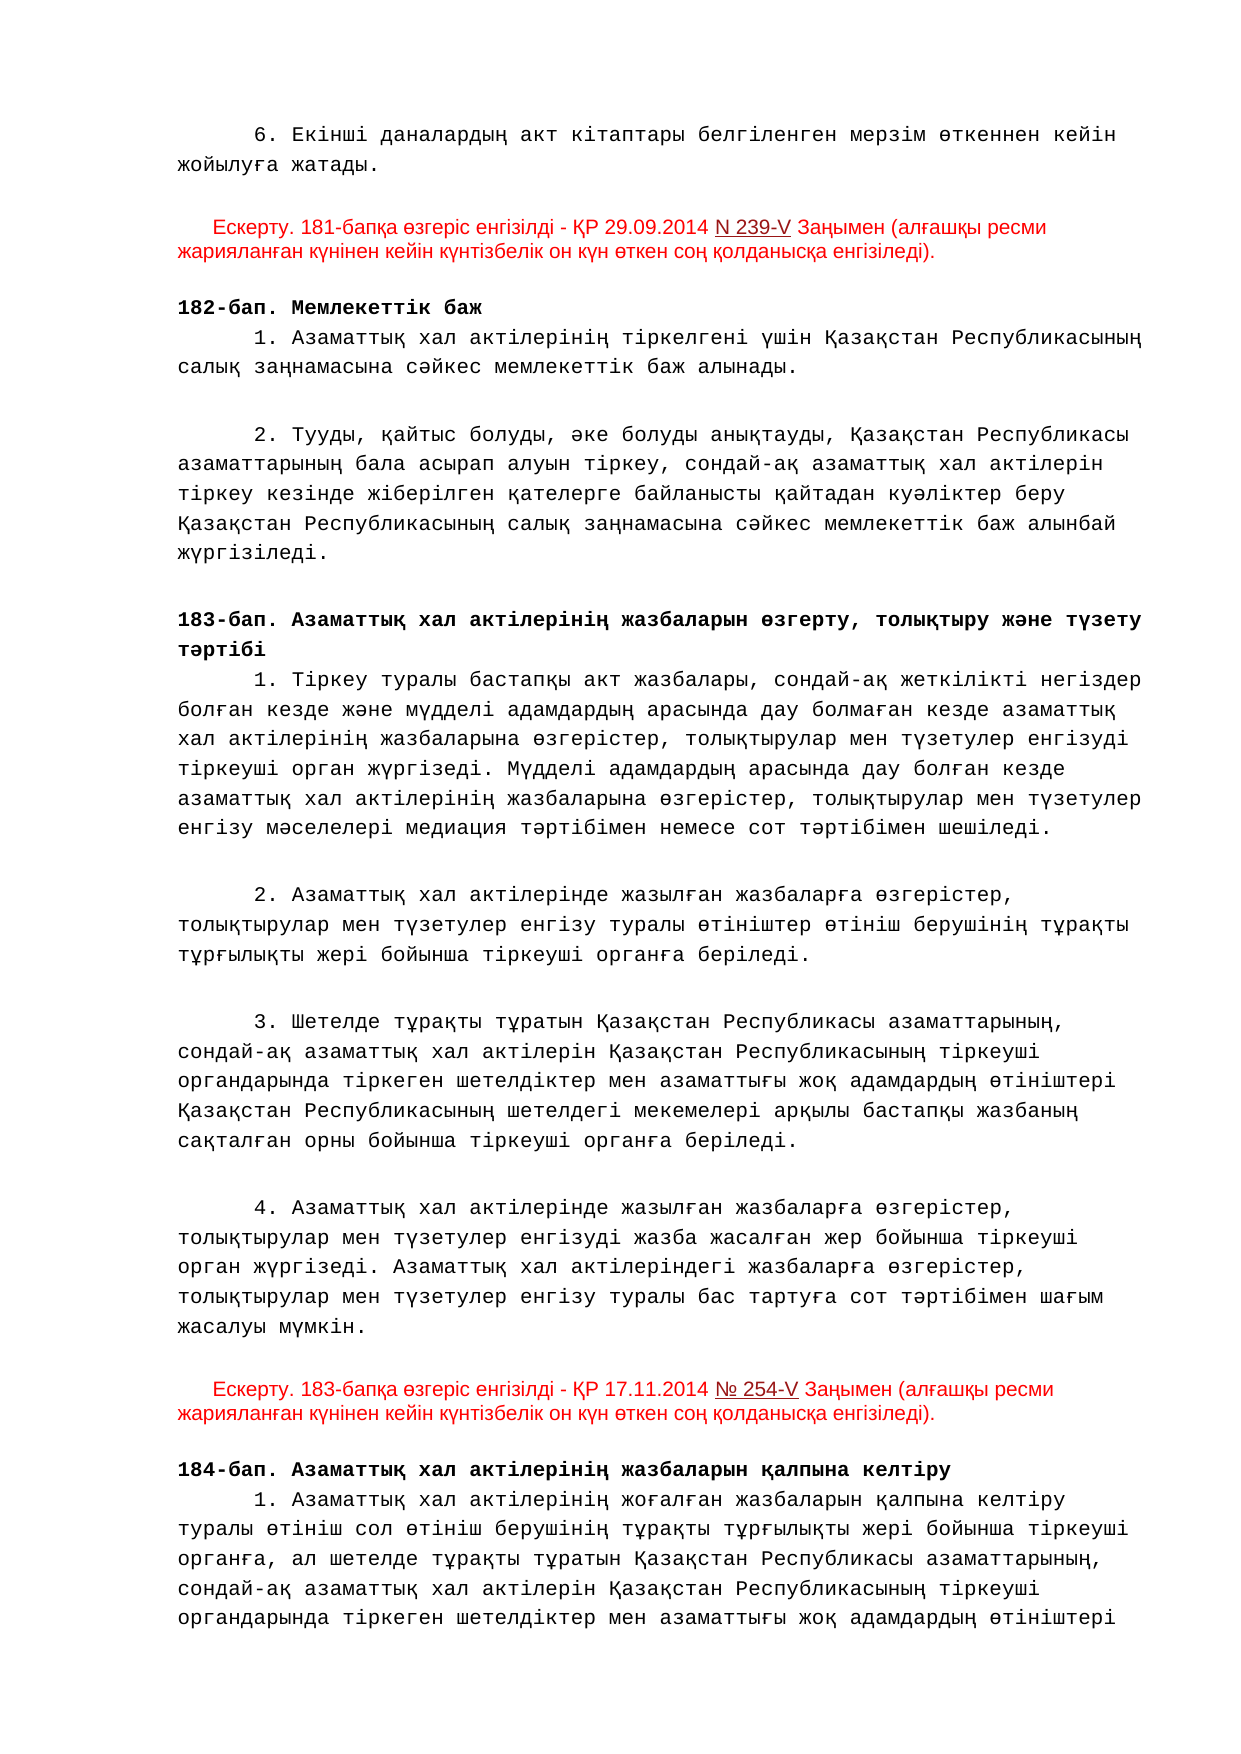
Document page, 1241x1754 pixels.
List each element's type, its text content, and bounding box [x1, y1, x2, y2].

text Ескерту. 181-бапқа өзгеріс енгізілді - ҚР 29.09.2014 N 239-V Заңымен (алғашқы ресми жарияланған күнінен кейiн күнтiзбелiк он күн өткен соң қолданысқа енгiзiледi). [177, 215, 1152, 291]
text 2. Азаматтық хал актілерінде жазылған жазбаларға өзгерістер, толықтырулар мен түзетулер енгізу туралы өтініштер өтініш берушінің тұрақты тұрғылықты жері бойынша тіркеуші органға беріледі. [177, 878, 1152, 967]
text 3. Шетелде тұрақты тұратын Қазақстан Республикасы азаматтарының, сондай-ақ азаматтық хал актілерін Қазақстан Республикасының тіркеуші органдарында тіркеген шетелдіктер мен азаматтығы жоқ адамдардың өтініштері Қазақстан Республикасының шетелдегі мекемелерi арқылы бастапқы жазбаның сақталған орны бойынша тіркеуші органға беріледі. [177, 1005, 1152, 1153]
text 183-бап. Азаматтық хал актілерінің жазбаларын өзгерту, толықтыру және түзету тәртібі [177, 603, 1152, 663]
text 2. Тууды, қайтыс болуды, әке болуды анықтауды, Қазақстан Республикасы азаматтарының бала асырап алуын тіркеу, сондай-ақ азаматтық хал актілерін тіркеу кезінде жіберілген қателерге байланысты қайтадан куәліктер беру Қазақстан Республикасының салық заңнамасына сәйкес мемлекеттік баж алынбай жүргізіледі. [177, 417, 1152, 566]
text 4. Азаматтық хал актілерінде жазылған жазбаларға өзгерістер, толықтырулар мен түзетулер енгізуді жазба жасалған жер бойынша тіркеуші орган жүргізеді. Азаматтық хал актілеріндегі жазбаларға өзгерістер, толықтырулар мен түзетулер енгізу туралы бас тартуға сот тәртібімен шағым жасалуы мүмкін. [177, 1191, 1152, 1339]
text 184-бап. Азаматтық хал актілерінің жазбаларын қалпына келтіру [177, 1453, 1152, 1482]
text 6. Екінші даналардың акт кітаптары белгіленген мерзім өткеннен кейін жойылуға жатады. [177, 118, 1152, 177]
text 182-бап. Мемлекеттік баж [177, 291, 1152, 321]
text 1. Тіркеу туралы бастапқы акт жазбалары, сондай-ақ жеткілікті негіздер болған кезде және мүдделі адамдардың арасында дау болмаған кезде азаматтық хал актілерінің жазбаларына өзгерістер, толықтырулар мен түзетулер енгізуді тіркеуші орган жүргізеді. Мүдделі адамдардың арасында дау болған кезде азаматтық хал актілерінің жазбаларына өзгерістер, толықтырулар мен түзетулер енгізу мәселелері медиация тәртібімен немесе сот тәртібімен шешіледі. [177, 663, 1152, 841]
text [177, 1482, 1152, 1631]
text Ескерту. 183-бапқа өзгеріс енгізілді - ҚР 17.11.2014 № 254-V Заңымен (алғашқы ресми жарияланған күнінен кейiн күнтiзбелiк он күн өткен соң қолданысқа енгiзiледi). [177, 1377, 1152, 1453]
text 1. Азаматтық хал актілерінің тіркелгені үшін Қазақстан Республикасының салық заңнамасына сәйкес мемлекеттік баж алынады. [177, 321, 1152, 380]
